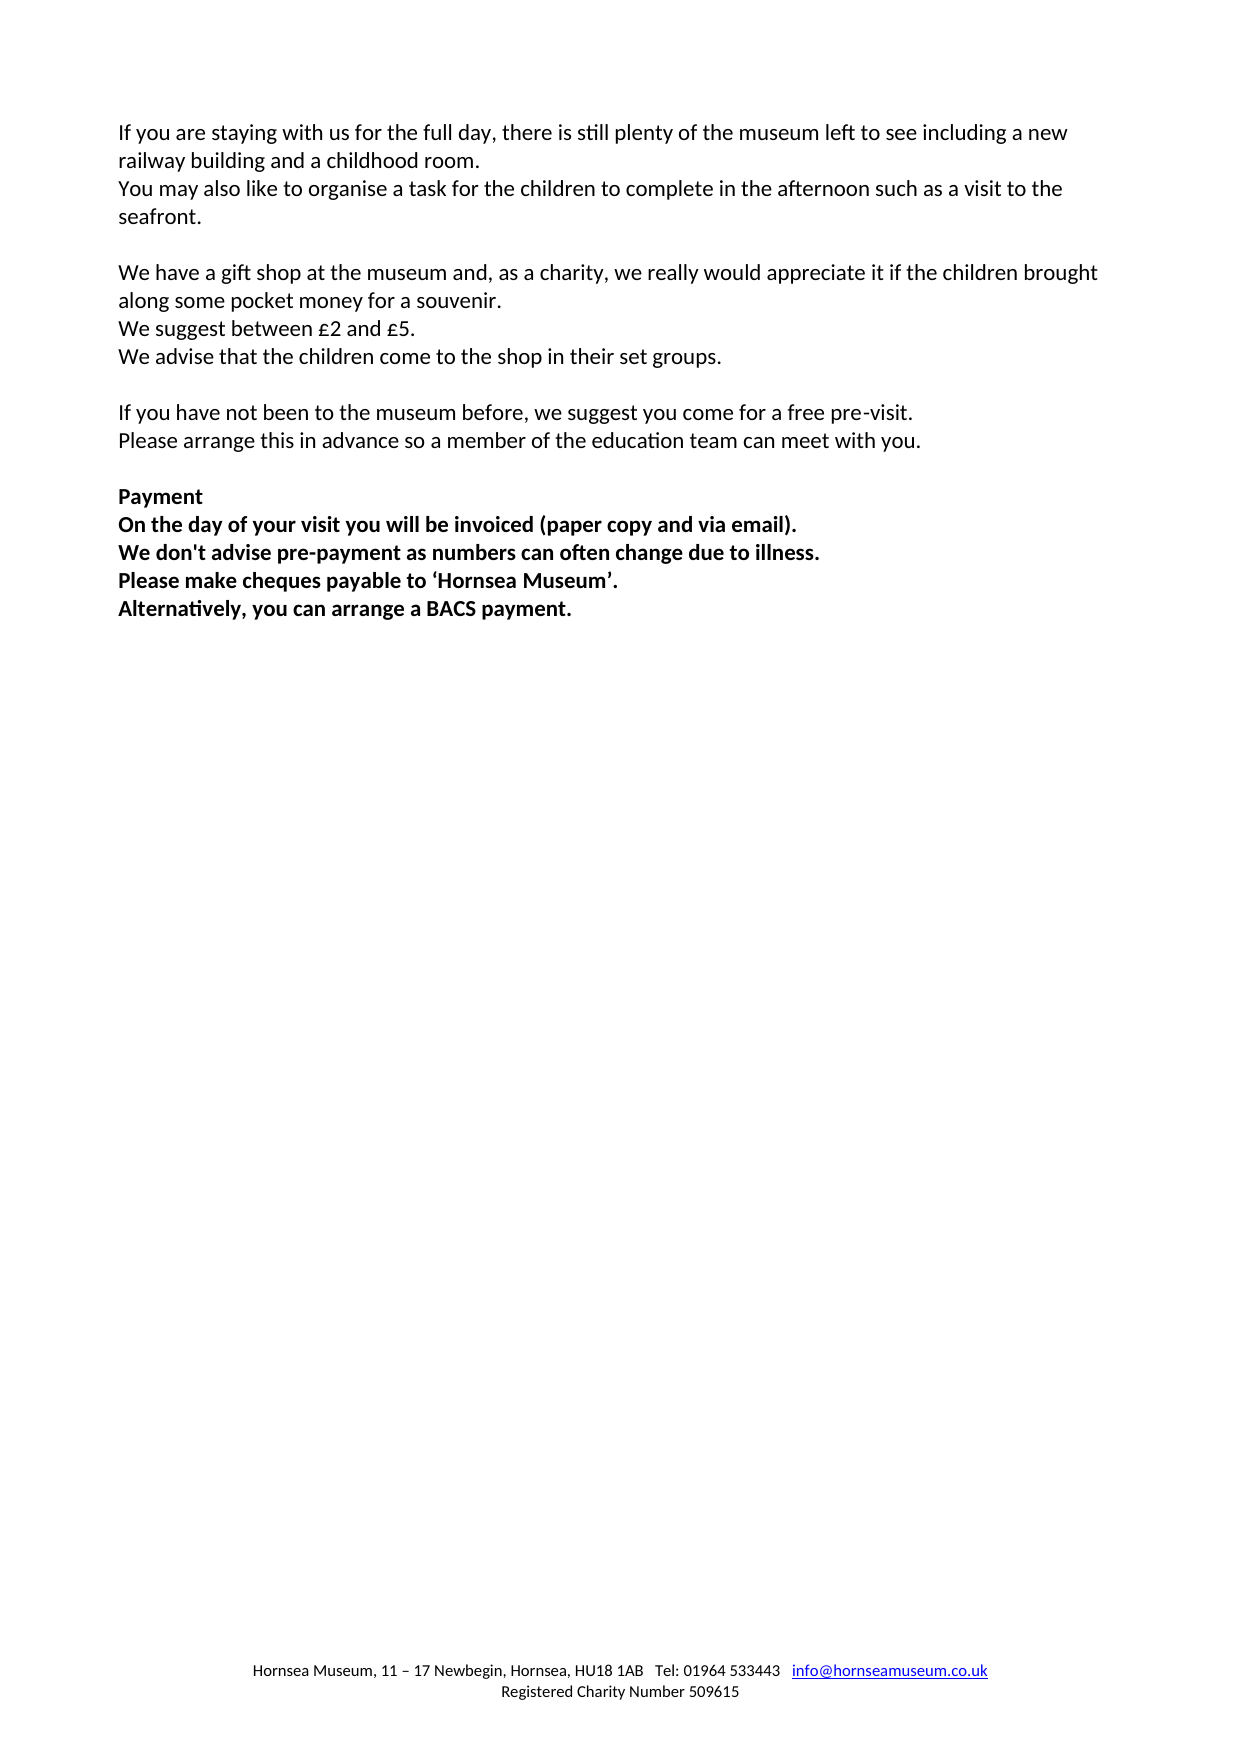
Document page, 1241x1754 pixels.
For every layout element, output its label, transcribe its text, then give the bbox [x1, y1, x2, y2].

text You may also like to organise a task for the children to complete in the afternoon such as a visit to the seafront. [118, 174, 1122, 230]
text We don't advise pre-payment as numbers can often change due to illness. [118, 538, 1122, 566]
text We suggest between £2 and £5. [118, 314, 1122, 342]
text We advise that the children come to the shop in their set groups. [118, 342, 1122, 370]
text Please make cheques payable to ‘Hornsea Museum’. [118, 566, 1122, 594]
text Alternatively, you can arrange a BACS payment. [118, 594, 1122, 622]
text Payment [118, 482, 1122, 510]
text On the day of your visit you will be invoiced (paper copy and via email). [118, 510, 1122, 538]
text If you have not been to the museum before, we suggest you come for a free pre-visit. [118, 398, 1122, 426]
text We have a gift shop at the museum and, as a charity, we really would appreciate it if the children brought along some pocket money for a souvenir. [118, 258, 1122, 314]
text If you are staying with us for the full day, there is still plenty of the museum left to see including a new railway building and a childhood room. [118, 118, 1122, 174]
text Please arrange this in advance so a member of the education team can meet with you. [118, 426, 1122, 454]
